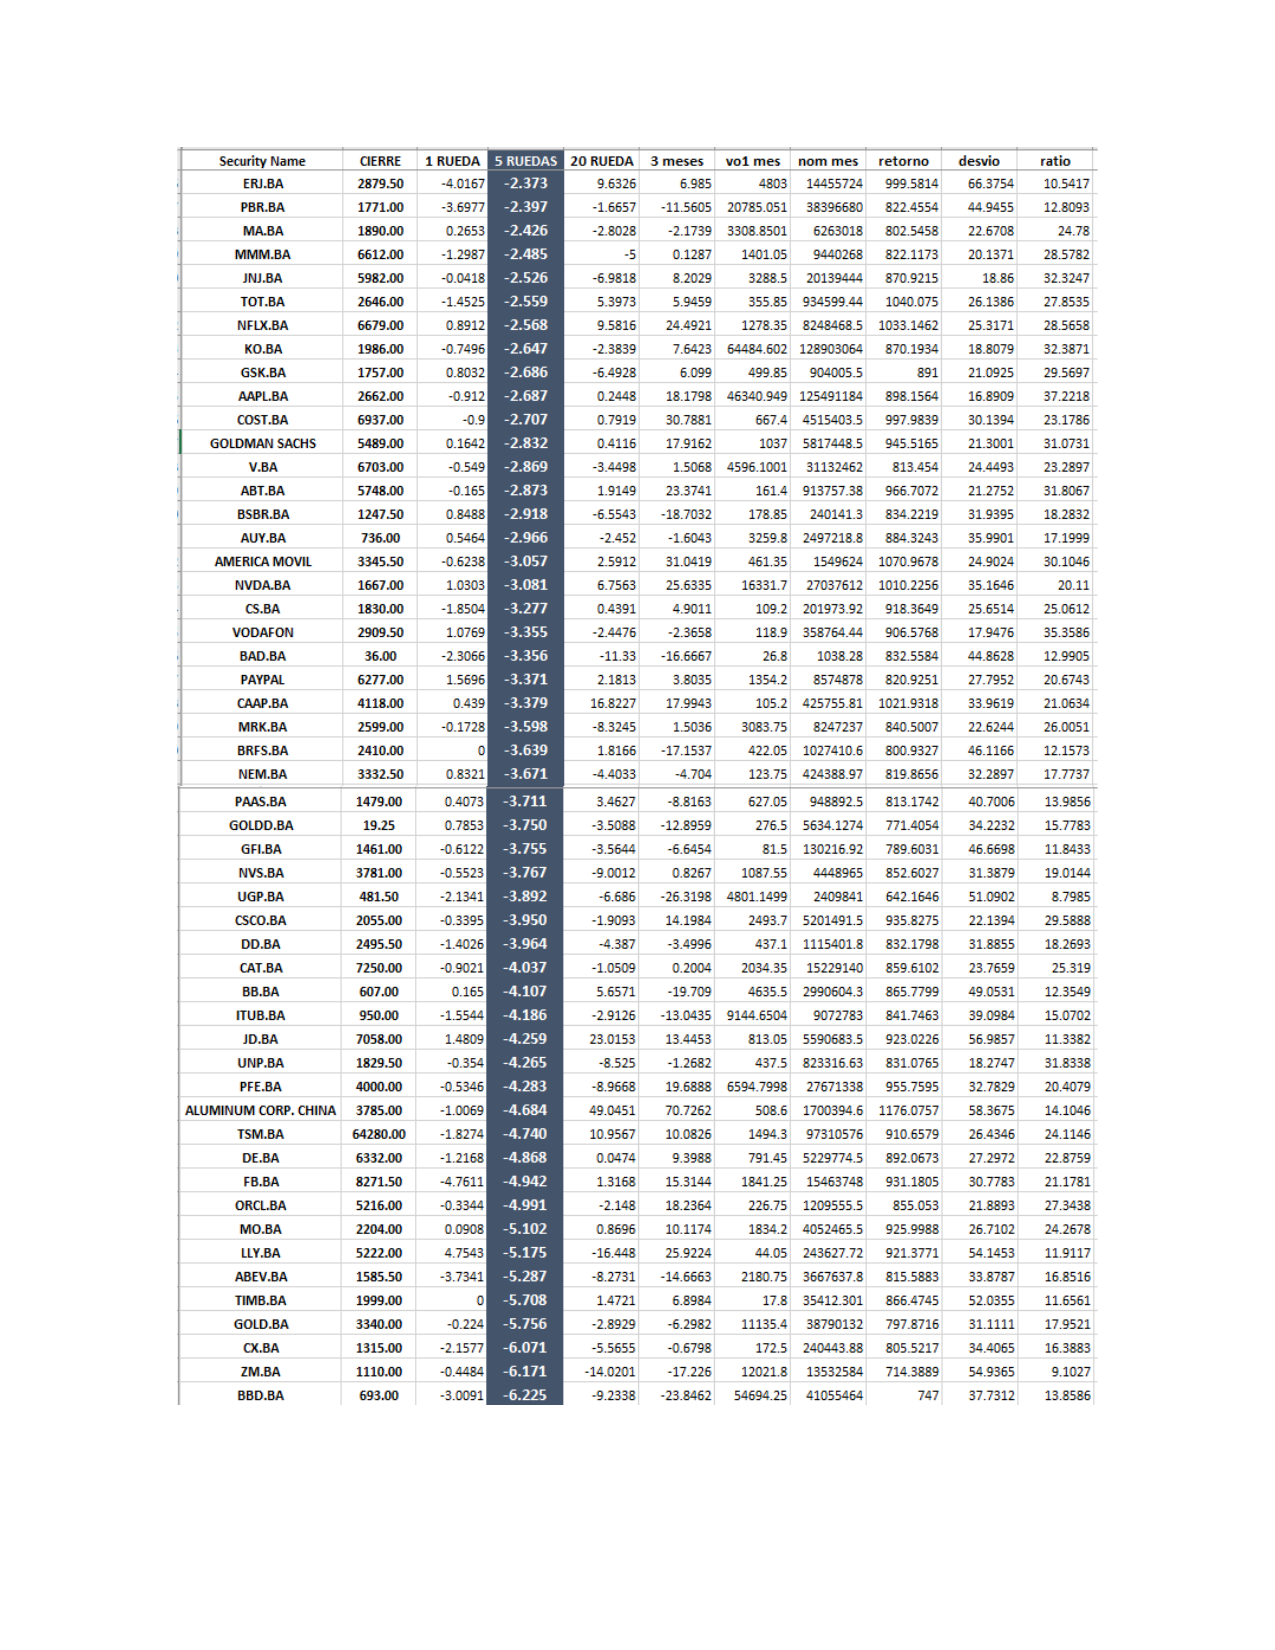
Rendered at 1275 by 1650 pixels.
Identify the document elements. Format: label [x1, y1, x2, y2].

picture [177, 147, 1098, 1405]
